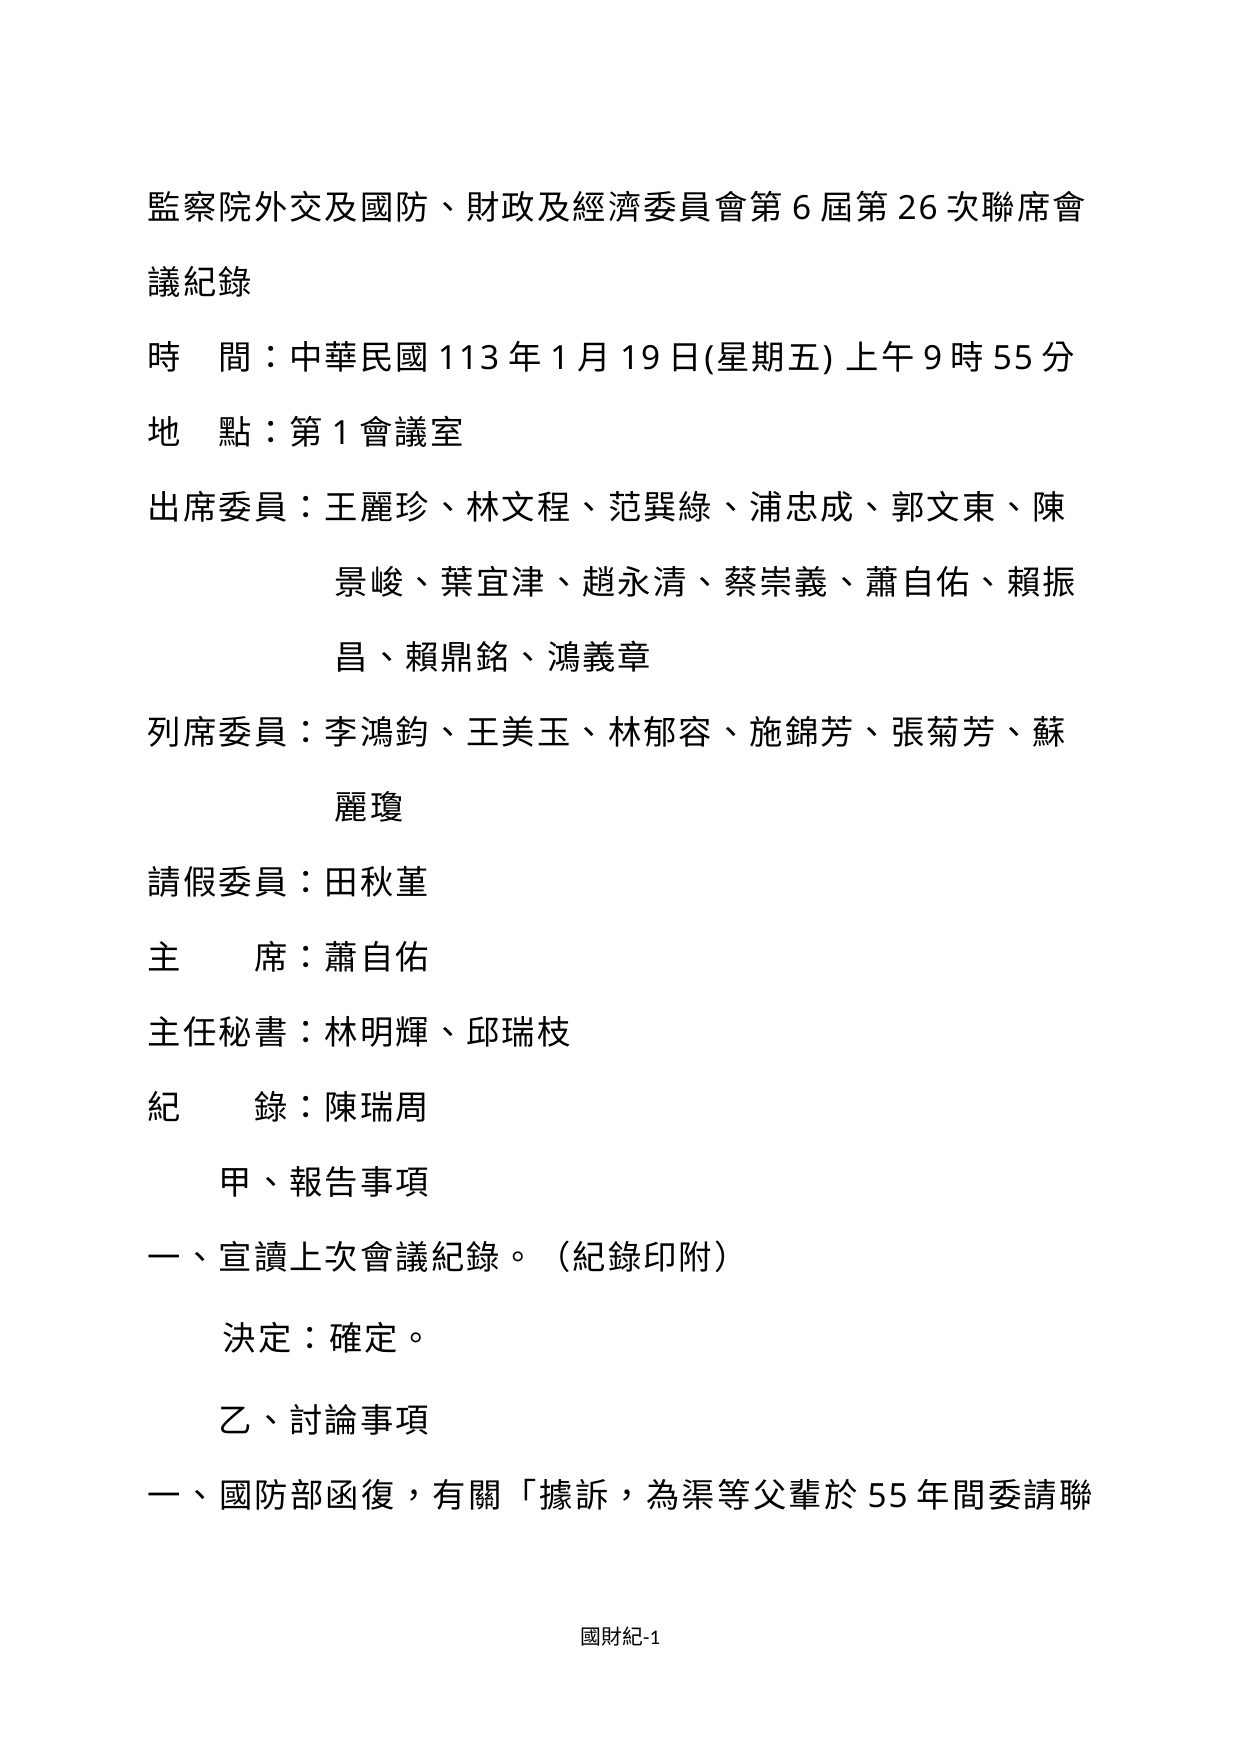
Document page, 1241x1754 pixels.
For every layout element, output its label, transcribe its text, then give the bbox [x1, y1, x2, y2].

text 決定：確定。 [214, 1297, 1101, 1376]
text 主任秘書：林明輝、邱瑞枝 [148, 993, 1092, 1068]
text 列席委員：李鴻鈞、王美玉、林郁容、施錦芳、張菊芳、蘇麗瓊 [148, 693, 1092, 843]
text 監察院外交及國防、財政及經濟委員會第6屆第26次聯席會議紀錄 [139, 166, 1101, 318]
text 主 席：蕭自佑 [148, 918, 1092, 993]
text 甲、報告事項 [148, 1143, 1092, 1214]
text 紀 錄：陳瑞周 [148, 1068, 1092, 1143]
text 出席委員：王麗珍、林文程、范巽綠、浦忠成、郭文東、陳景峻、葉宜津、趙永清、蔡崇義、蕭自佑、賴振昌、賴鼎銘、鴻義章 [148, 468, 1092, 693]
text 一、宣讀上次會議紀錄。（紀錄印附） [139, 1214, 1101, 1295]
text 請假委員：田秋堇 [148, 843, 1092, 918]
text 時 間：中華民國113年1月19日(星期五) 上午9時55分 [148, 318, 1092, 393]
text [139, 1452, 1101, 1532]
text 乙、討論事項 [139, 1378, 1101, 1452]
text 地 點：第1會議室 [148, 393, 1092, 468]
